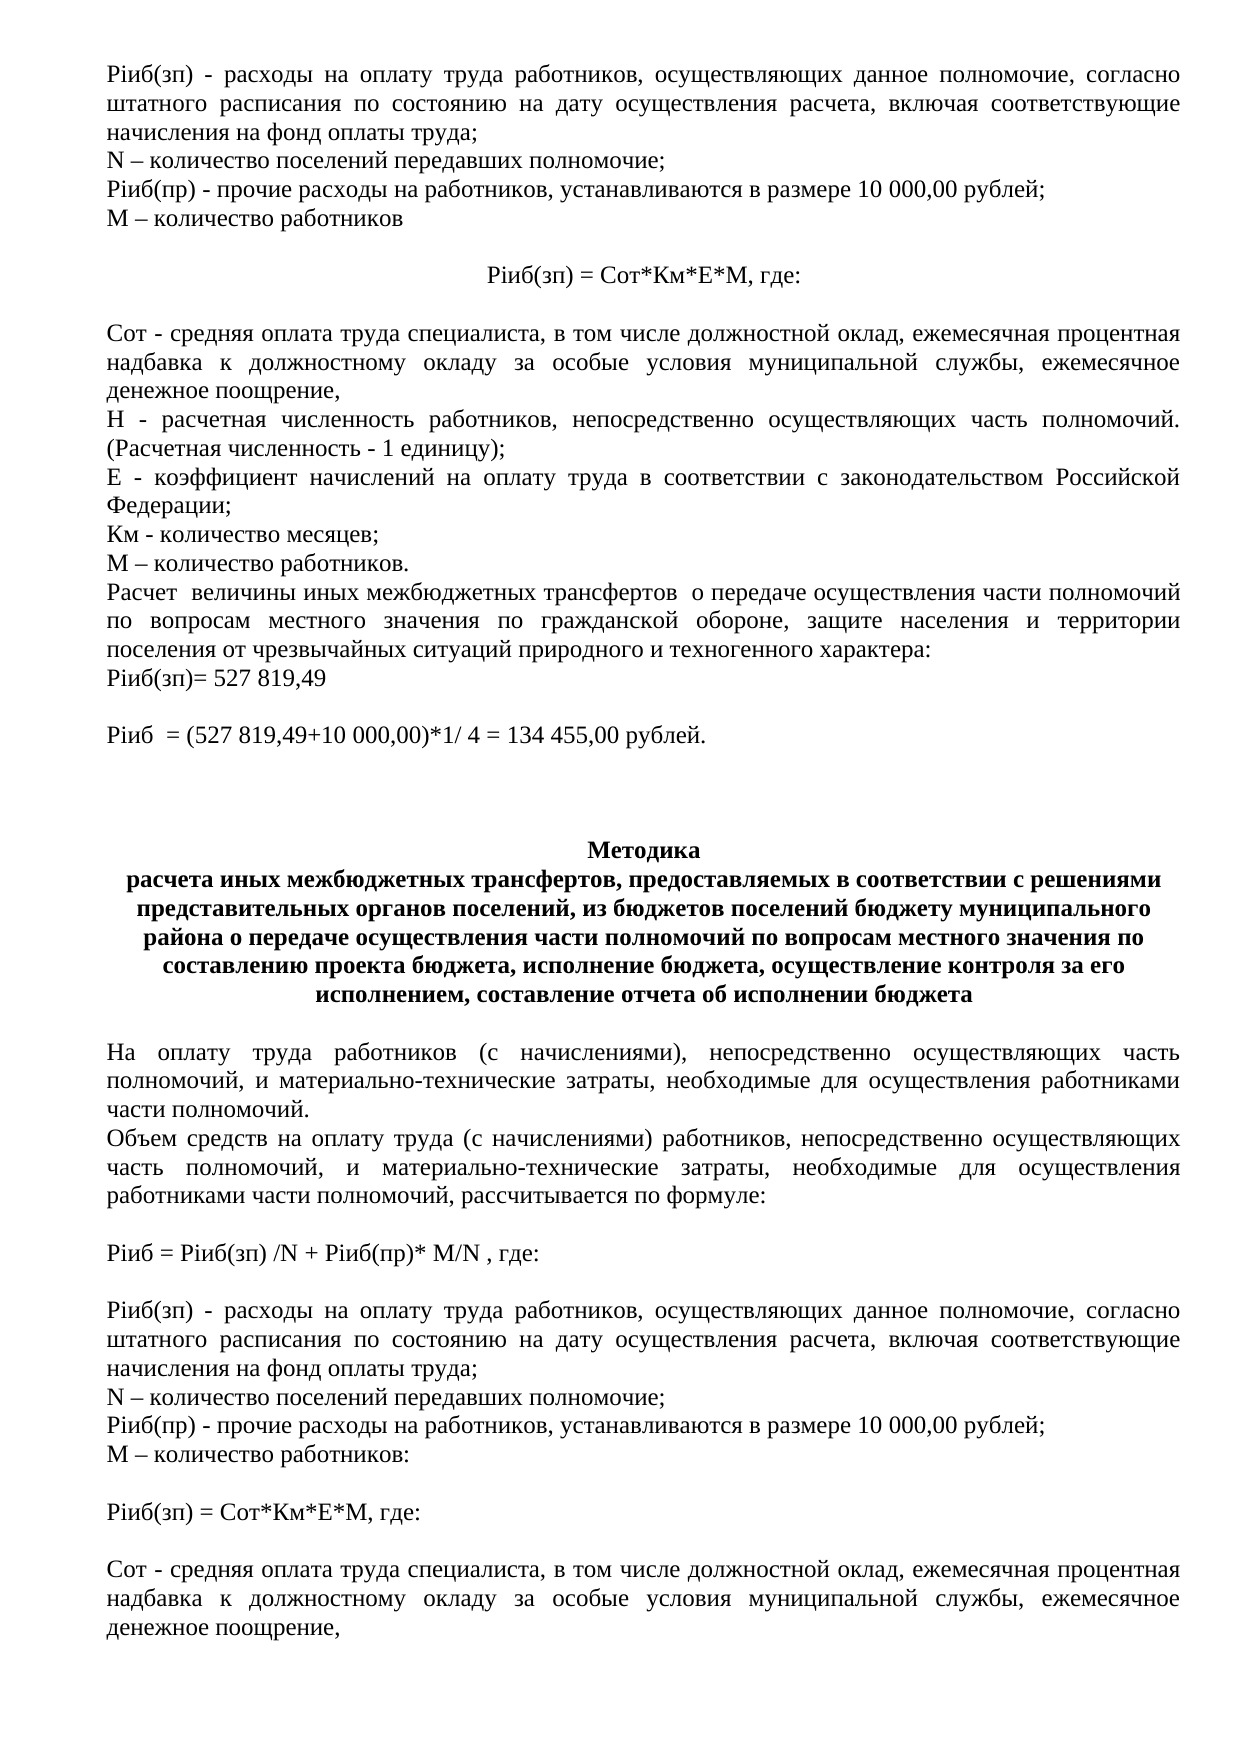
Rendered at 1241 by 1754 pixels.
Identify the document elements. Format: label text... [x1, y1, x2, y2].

text Piиб(зп)= 527 819,49 [106, 663, 1181, 692]
text N – количество поселений передавших полномочие; [106, 145, 1181, 174]
text Расчет величины иных межбюджетных трансфертов о передаче осуществления части полномочий по вопросам местного значения по гражданской обороне, защите населения и территории поселения от чрезвычайных ситуаций природного и техногенного характера: [106, 577, 1181, 663]
text Piиб(зп) - расходы на оплату труда работников, осуществляющих данное полномочие, согласно штатного расписания по состоянию на дату осуществления расчета, включая соответствующие начисления на фонд оплаты труда; [106, 1295, 1181, 1382]
text Piиб(пр) - прочие расходы на работников, устанавливаются в размере 10 000,00 рублей; [106, 1410, 1181, 1439]
text расчета иных межбюджетных трансфертов, предоставляемых в соответствии с решениями представительных органов поселений, из бюджетов поселений бюджету муниципального района о передаче осуществления части полномочий по вопросам местного значения по составлению проекта бюджета, исполнение бюджета, осуществление контроля за его исполнением, составление отчета об исполнении бюджета [106, 864, 1181, 1008]
text На оплату труда работников (с начислениями), непосредственно осуществляющих часть полномочий, и материально-технические затраты, необходимые для осуществления работниками части полномочий. [106, 1037, 1181, 1123]
text M – количество работников. [106, 548, 1181, 577]
text Piиб(зп) - расходы на оплату труда работников, осуществляющих данное полномочие, согласно штатного расписания по состоянию на дату осуществления расчета, включая соответствующие начисления на фонд оплаты труда; [106, 59, 1181, 145]
text Piиб(зп) = Сот*Км*E*М, где: [106, 260, 1181, 289]
text M – количество работников: [106, 1439, 1181, 1468]
text Е - коэффициент начислений на оплату труда в соответствии с законодательством Российской Федерации; [106, 462, 1181, 519]
text M – количество работников [106, 203, 1181, 232]
text Piиб = Piиб(зп) /N + Piиб(пр)* М/N , где: [106, 1238, 1181, 1267]
text N – количество поселений передавших полномочие; [106, 1382, 1181, 1410]
text Н - расчетная численность работников, непосредственно осуществляющих часть полномочий. (Расчетная численность - 1 единицу); [106, 404, 1181, 462]
text Объем средств на оплату труда (с начислениями) работников, непосредственно осуществляющих часть полномочий, и материально-технические затраты, необходимые для осуществления работниками части полномочий, рассчитывается по формуле: [106, 1123, 1181, 1209]
text Методика [106, 835, 1181, 864]
text Piиб = (527 819,49+10 000,00)*1/ 4 = 134 455,00 рублей. [106, 720, 1181, 749]
text Piиб(зп) = Сот*Км*E*М, где: [106, 1497, 1181, 1525]
text Сот - средняя оплата труда специалиста, в том числе должностной оклад, ежемесячная процентная надбавка к должностному окладу за особые условия муниципальной службы, ежемесячное денежное поощрение, [106, 318, 1181, 404]
text Км - количество месяцев; [106, 519, 1181, 548]
text Сот - средняя оплата труда специалиста, в том числе должностной оклад, ежемесячная процентная надбавка к должностному окладу за особые условия муниципальной службы, ежемесячное денежное поощрение, [106, 1554, 1181, 1640]
text Piиб(пр) - прочие расходы на работников, устанавливаются в размере 10 000,00 рублей; [106, 174, 1181, 203]
